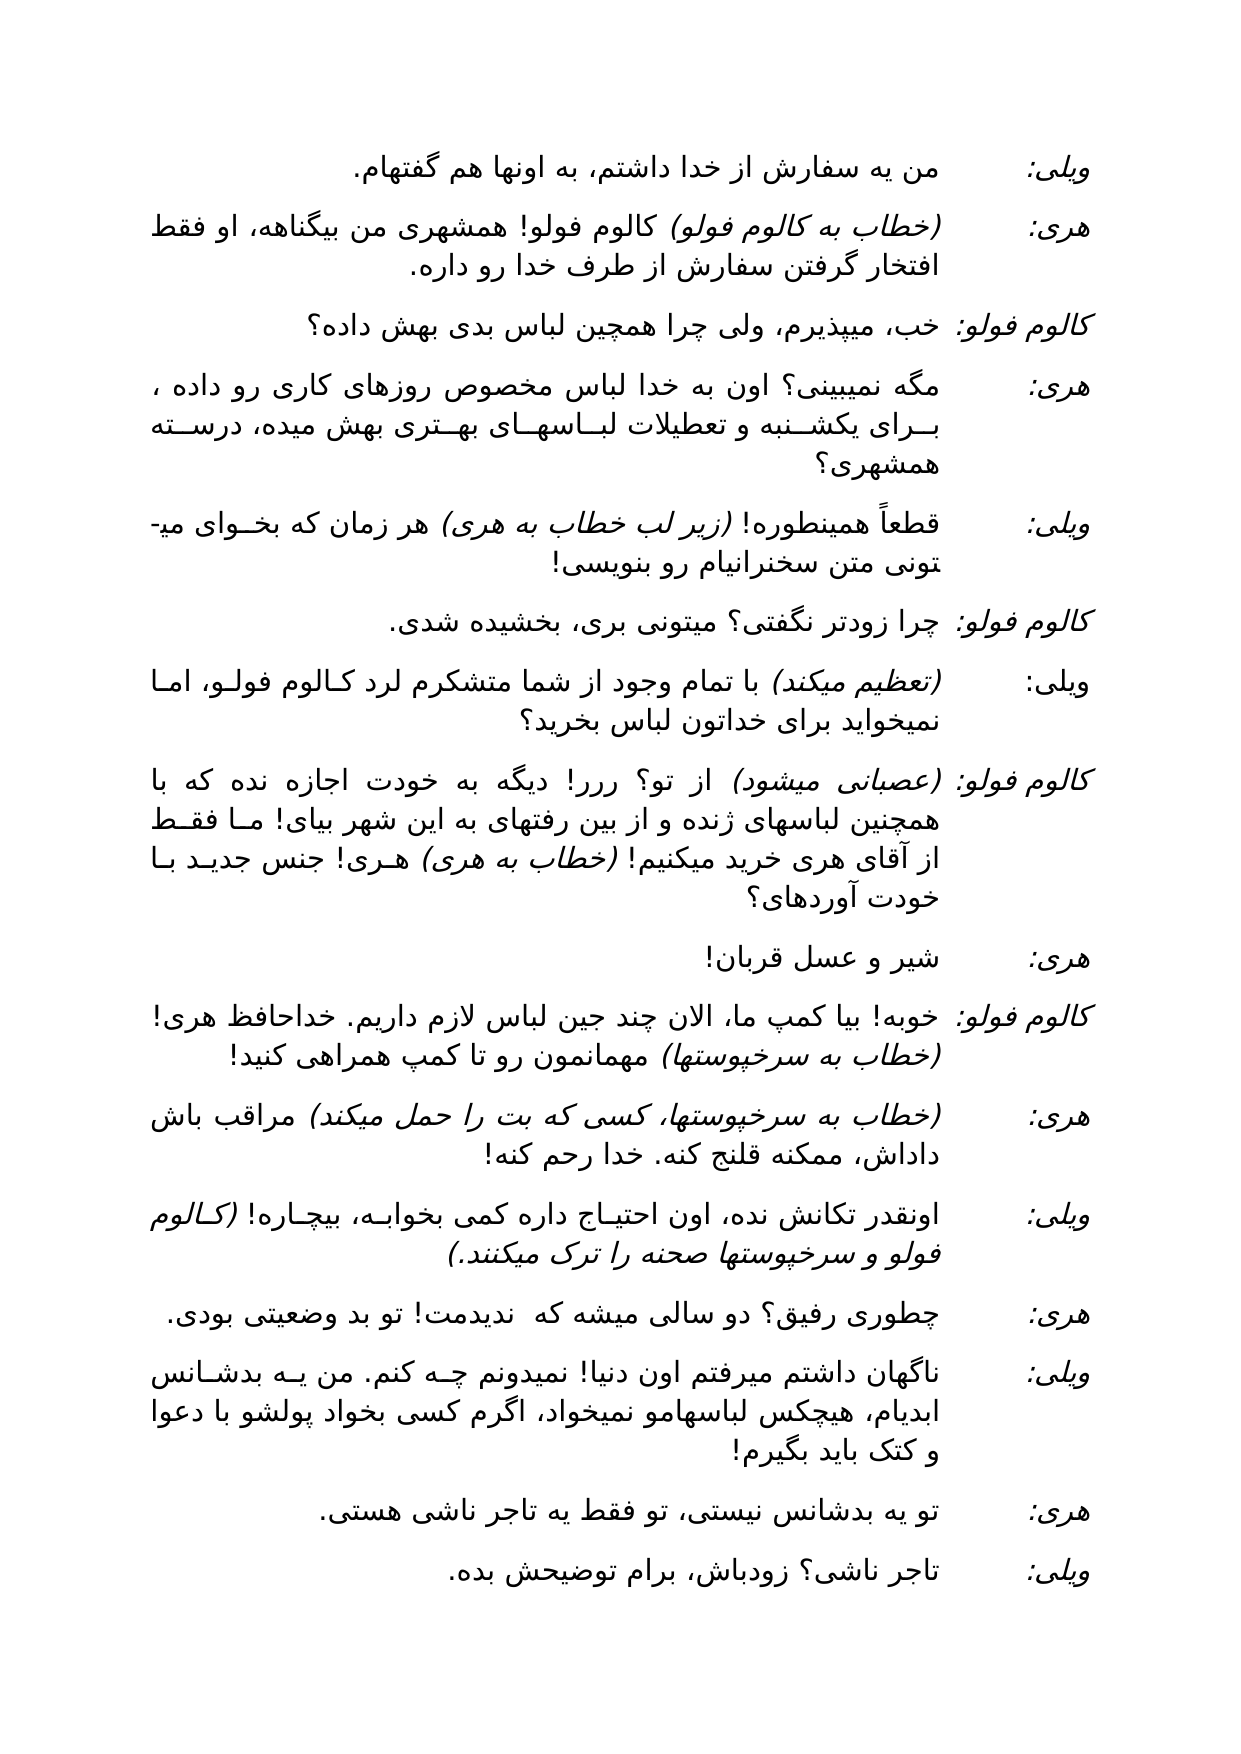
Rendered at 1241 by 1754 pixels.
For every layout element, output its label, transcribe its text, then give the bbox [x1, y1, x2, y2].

text ویلی: من یه سفارش از خدا داشتم، به اونها هم گفتهام. [150, 150, 1090, 184]
text هری: تو یه بدشانس نیستی، تو فقط یه تاجر ناشی هستی. [150, 1493, 1090, 1527]
text کالوم فولو: چرا زودتر نگفتی؟ میتونی بری، بخشیده شدی. [150, 605, 1090, 639]
text ویلی: تاجر ناشی؟ زودباش، برام توضیحش بده. [150, 1553, 1090, 1587]
text ویلی: (تعظیم میکند) با تمام وجود از شما متشکرم لرد کالوم فولو، اما نمیخواید برای خداتون لباس بخرید؟ [150, 664, 1090, 737]
text هری: چطوری رفیق؟ دو سالی میشه که ندیدمت! تو بد وضعیتی بودی. [150, 1296, 1090, 1330]
text هری: (خطاب به کالوم فولو) کالوم فولو! همشهری من بیگناهه، او فقط افتخار گرفتن سفارش از طرف خدا رو داره. [150, 210, 1090, 283]
text کالوم فولو: خب، میپذیرم، ولی چرا همچین لباس بدی بهش داده؟ [150, 308, 1090, 342]
text کالوم فولو: خوبه! بیا کمپ ما، الان چند جین لباس لازم داریم. خداحافظ هری! (خطاب به سرخپوستها) مهمانمون رو تا کمپ همراهی کنید! [150, 1000, 1090, 1073]
text هری: شیر و عسل قربان! [150, 940, 1090, 974]
text ویلی: ناگهان داشتم میرفتم اون دنیا! نمیدونم چه کنم. من یه بدشانس ابدیام، هیچکس لباسهامو نمیخواد، اگرم کسی بخواد پولشو با دعوا و کتک باید بگیرم! [150, 1356, 1090, 1468]
text کالوم فولو: (عصبانی میشود) از تو؟ ررر! دیگه به خودت اجازه نده که با همچنین لباسهای ژنده و از بین رفتهای به این شهر بیای! ما فقط از آقای هری خرید میکنیم! (خطاب به هری) هری! جنس جدید با خودت آوردهای؟ [150, 763, 1090, 914]
text ویلی: قطعاً همینطوره! (زیر لب خطاب به هری) هر زمان که بخوای میتونی متن سخنرانیام رو بنویسی! [150, 506, 1090, 579]
text هری: (خطاب به سرخپوستها، کسی که بت را حمل میکند) مراقب باش داداش، ممکنه قلنج کنه. خدا رحم کنه! [150, 1098, 1090, 1171]
text ویلی: اونقدر تکانش نده، اون احتیاج داره کمی بخوابه، بیچاره! (کالوم فولو و سرخپوستها صحنه را ترک میکنند.) [150, 1197, 1090, 1270]
text هری: مگه نمیبینی؟ اون به خدا لباس مخصوص روزهای کاری رو داده ، برای یکشنبه و تعطیلات لباسهای بهتری بهش میده، درسته همشهری؟ [150, 368, 1090, 480]
